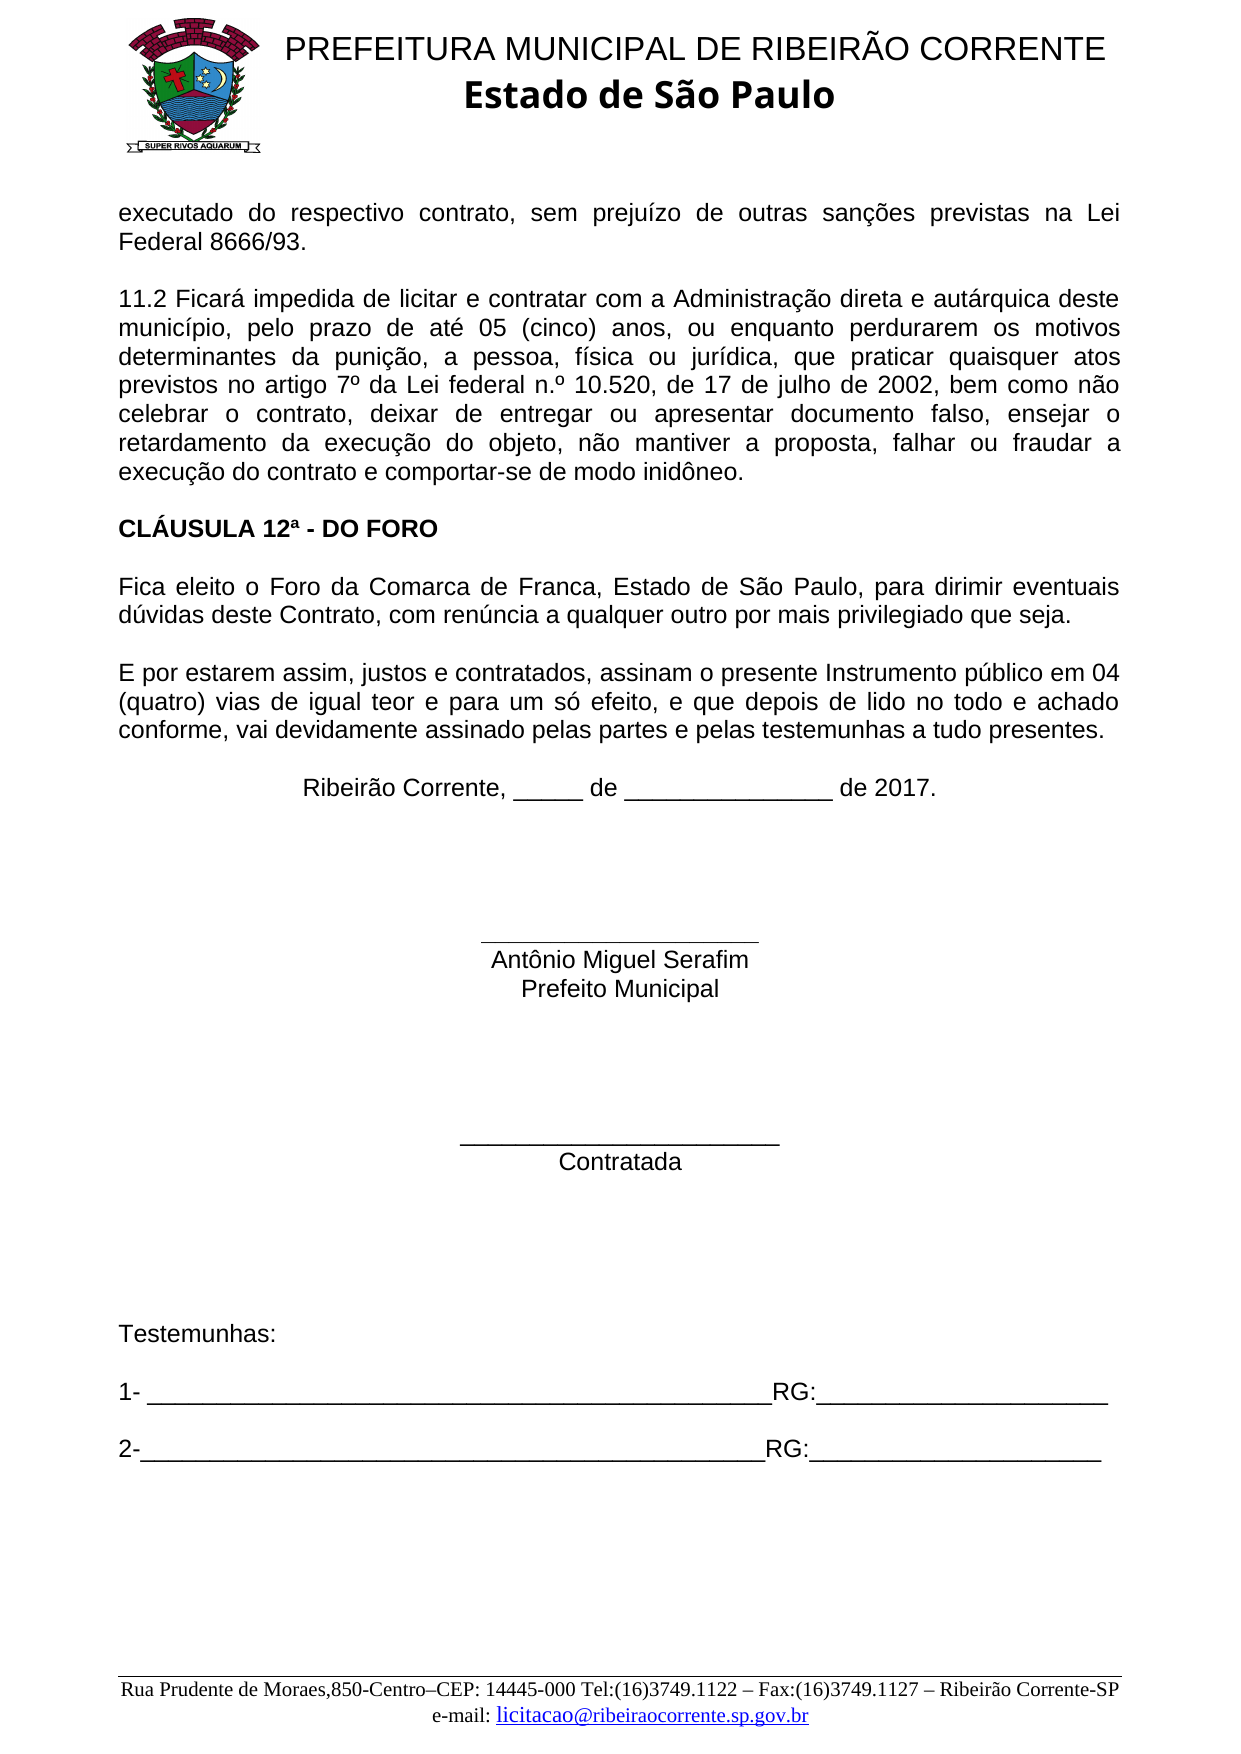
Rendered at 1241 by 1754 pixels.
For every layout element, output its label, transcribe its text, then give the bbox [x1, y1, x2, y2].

text 1- _____________________________________________RG:_____________________ [118, 1377, 1122, 1406]
text _______________________ [118, 1118, 1122, 1147]
text Ribeirão Corrente, _____ de _______________ de 2017. [118, 773, 1122, 802]
text Testemunhas: [118, 1319, 1122, 1348]
text ____________________ [118, 917, 1122, 946]
text 2-_____________________________________________RG:_____________________ [118, 1434, 1122, 1463]
text CLÁUSULA 12ª - DO FORO [118, 514, 1122, 543]
text E por estarem assim, justos e contratados, assinam o presente Instrumento público em 04 (quatro) vias de igual teor e para um só efeito, e que depois de lido no todo e achado conforme, vai devidamente assinado pelas partes e pelas testemunhas a tudo presentes. [118, 658, 1122, 744]
picture [126, 18, 261, 153]
text Contratada [118, 1147, 1122, 1176]
text 11.2 Ficará impedida de licitar e contratar com a Administração direta e autárquica deste município, pelo prazo de até 05 (cinco) anos, ou enquanto perdurarem os motivos determinantes da punição, a pessoa, física ou jurídica, que praticar quaisquer atos previstos no artigo 7º da Lei federal n.º 10.520, de 17 de julho de 2002, bem como não celebrar o contrato, deixar de entregar ou apresentar documento falso, ensejar o retardamento da execução do objeto, não mantiver a proposta, falhar ou fraudar a execução do contrato e comportar-se de modo inidôneo. [118, 284, 1122, 486]
text Antônio Miguel Serafim [118, 946, 1122, 974]
text Prefeito Municipal [118, 974, 1122, 1003]
text Fica eleito o Foro da Comarca de Franca, Estado de São Paulo, para dirimir eventuais dúvidas deste Contrato, com renúncia a qualquer outro por mais privilegiado que seja. [118, 572, 1122, 629]
